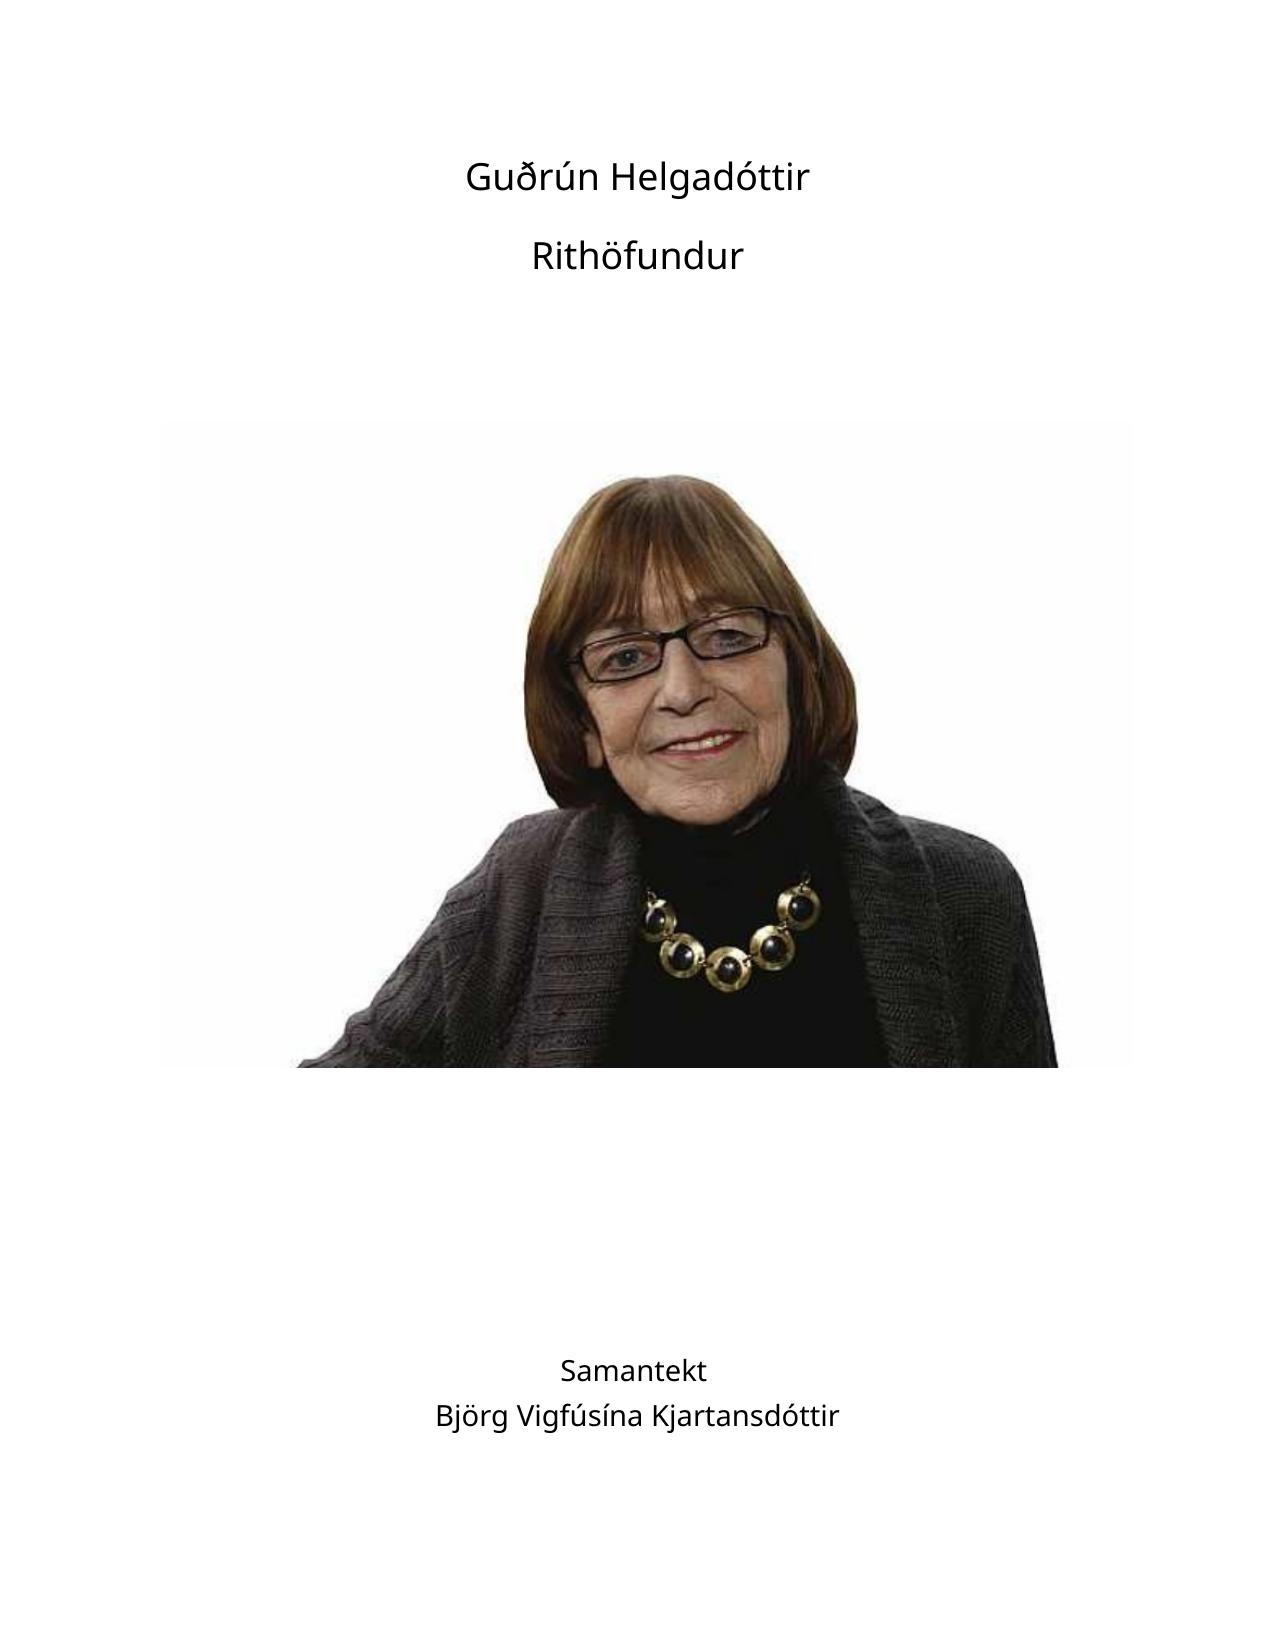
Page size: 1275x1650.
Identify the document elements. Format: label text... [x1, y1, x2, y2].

text Samantekt Björg Vigfúsína Kjartansdóttir [150, 1350, 1125, 1435]
picture [160, 421, 1133, 1069]
text Guðrún Helgadóttir [150, 150, 1125, 201]
text Rithöfundur [150, 229, 1125, 281]
